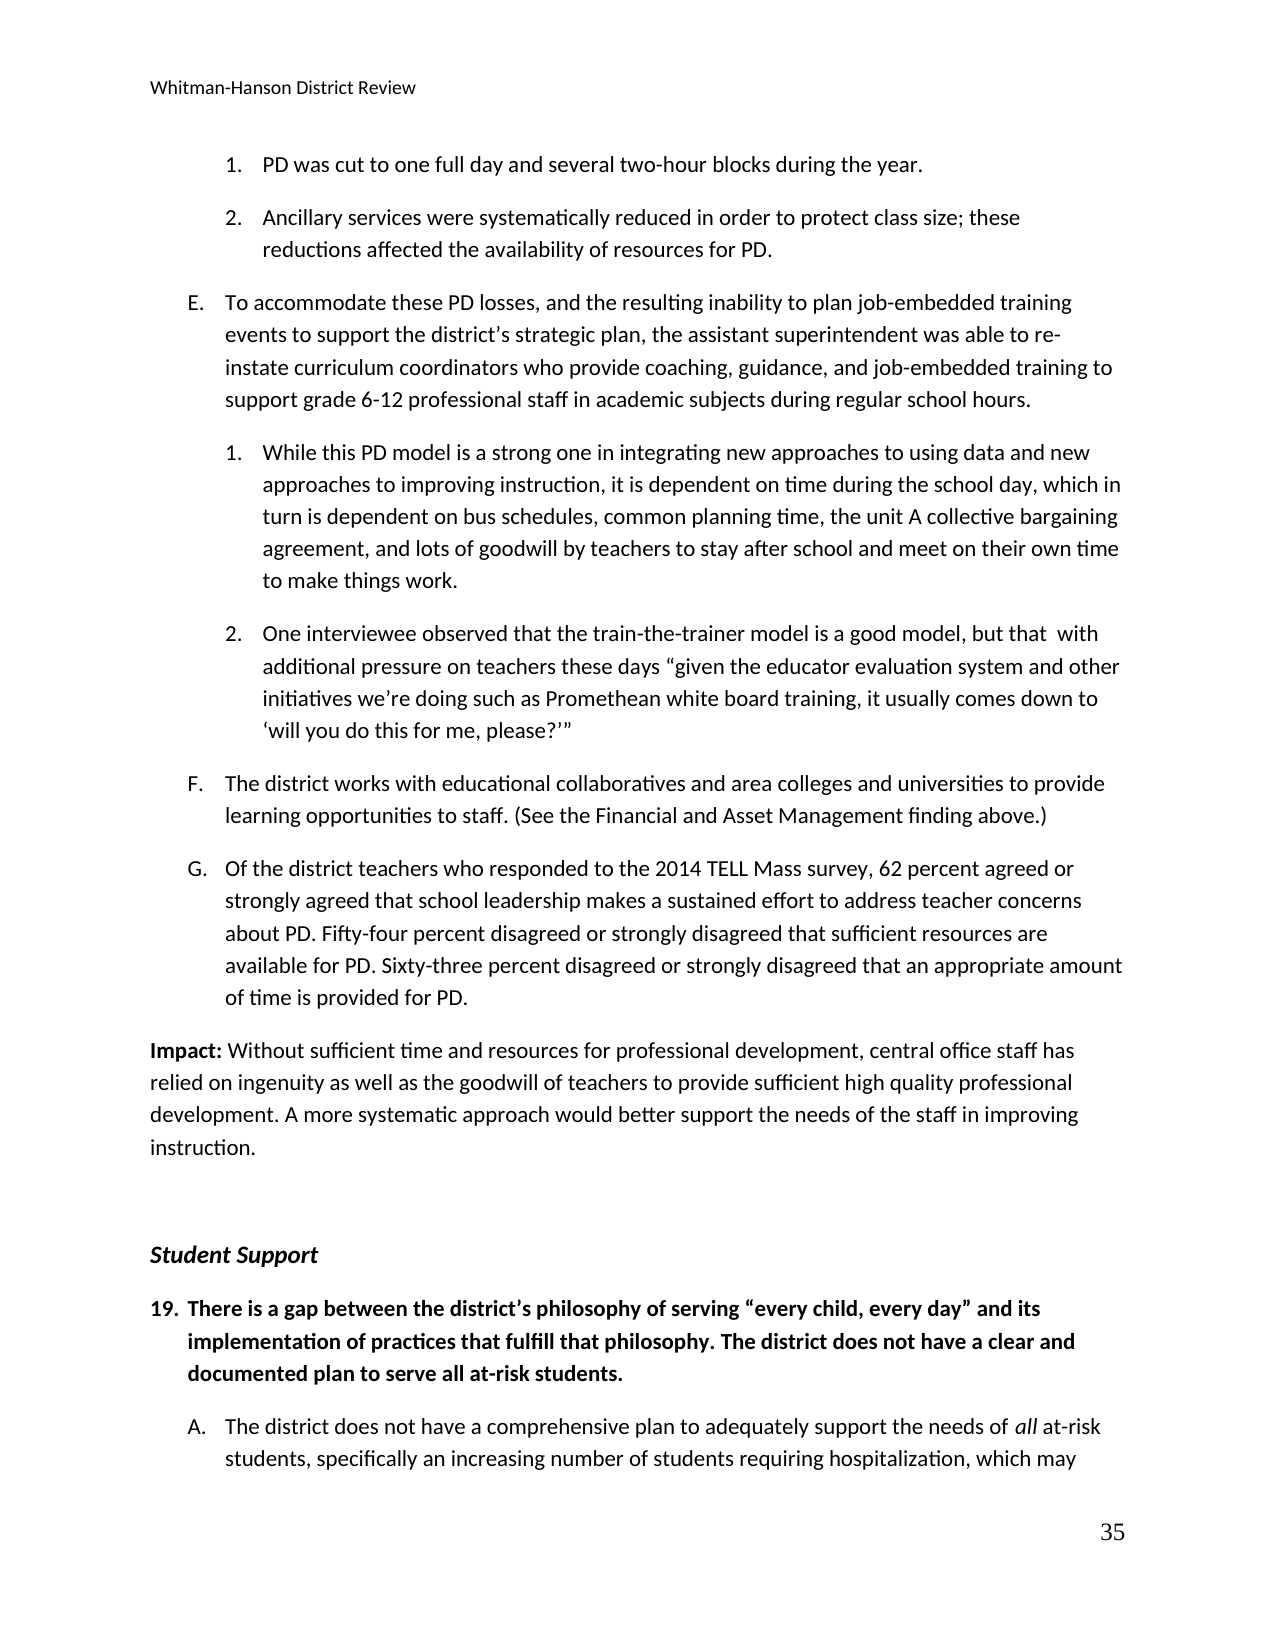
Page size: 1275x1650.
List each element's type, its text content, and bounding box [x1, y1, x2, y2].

text 1. PD was cut to one full day and several two-hour blocks during the year. [0, 150, 1125, 178]
text 2. One interviewee observed that the train-the-trainer model is a good model, but that with additional pressure on teachers these days “given the educator evaluation system and other initiatives we’re doing such as Promethean white board training, it usually comes down to ‘will you do this for me, please?’” [150, 619, 1125, 744]
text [150, 1412, 1125, 1472]
text 2. Ancillary services were systematically reduced in order to protect class size; these reductions affected the availability of resources for PD. [0, 203, 1125, 263]
list There is a gap between the district’s philosophy of serving “every child, every day” and its implementation of practices that fulfill that philosophy. The district does not have a clear and documented plan to serve all at-risk students. [150, 1294, 1125, 1387]
text E. To accommodate these PD losses, and the resulting inability to plan job-embedded training events to support the district’s strategic plan, the assistant superintendent was able to re-instate curriculum coordinators who provide coaching, guidance, and job-embedded training to support grade 6-12 professional staff in academic subjects during regular school hours. [150, 288, 1125, 413]
text G. Of the district teachers who responded to the 2014 TELL Mass survey, 62 percent agreed or strongly agreed that school leadership makes a sustained effort to address teacher concerns about PD. Fifty-four percent disagreed or strongly disagreed that sufficient resources are available for PD. Sixty-three percent disagreed or strongly disagreed that an appropriate amount of time is provided for PD. [150, 854, 1125, 1011]
text F. The district works with educational collaboratives and area colleges and universities to provide learning opportunities to staff. (See the Financial and Asset Management finding above.) [150, 769, 1125, 829]
text Impact: Without sufficient time and resources for professional development, central office staff has relied on ingenuity as well as the goodwill of teachers to provide sufficient high quality professional development. A more systematic approach would better support the needs of the staff in improving instruction. [150, 1036, 1125, 1161]
text Student Support [150, 1239, 1125, 1269]
text 1. While this PD model is a strong one in integrating new approaches to using data and new approaches to improving instruction, it is dependent on time during the school day, which in turn is dependent on bus schedules, common planning time, the unit A collective bargaining agreement, and lots of goodwill by teachers to stay after school and meet on their own time to make things work. [150, 438, 1125, 594]
